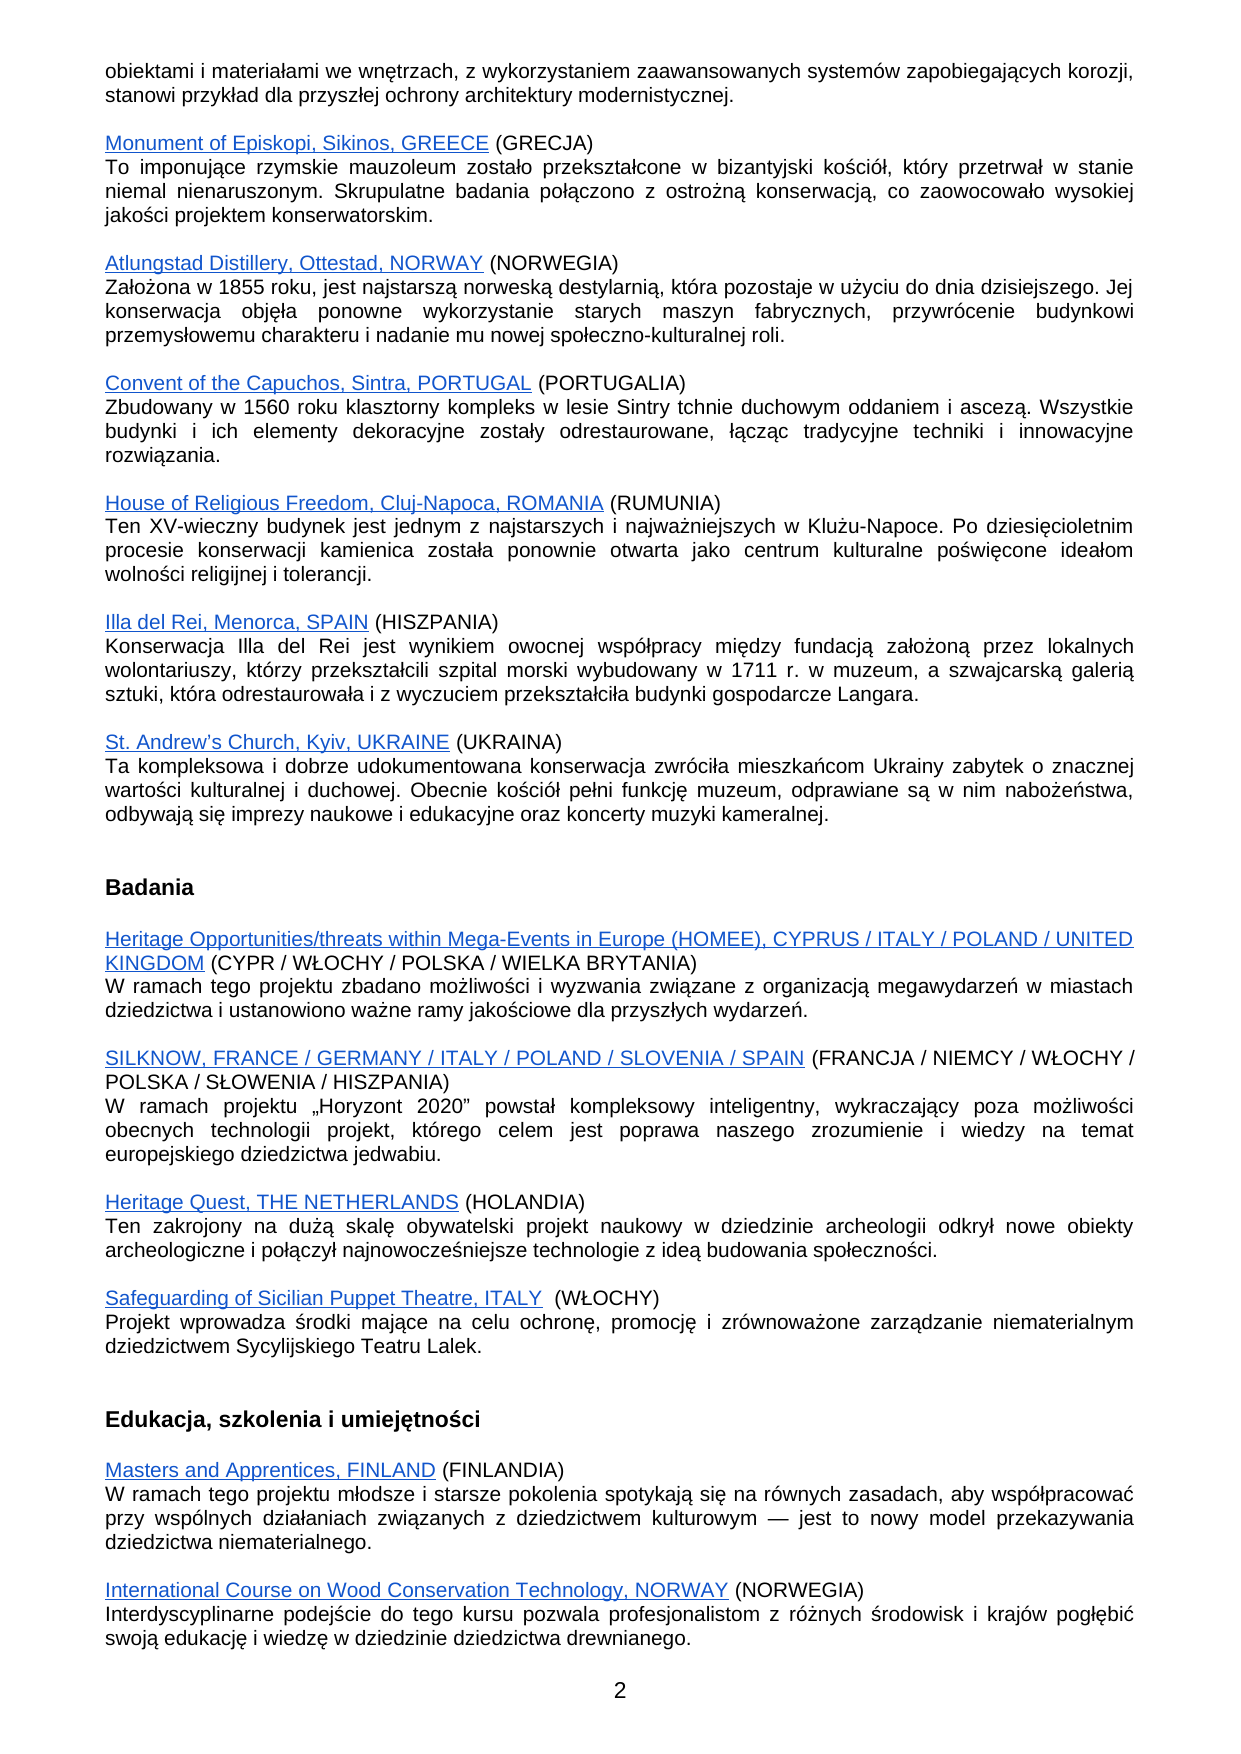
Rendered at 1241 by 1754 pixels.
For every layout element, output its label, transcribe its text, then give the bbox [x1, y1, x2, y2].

text Atlungstad Distillery, Ottestad, NORWAY (NORWEGIA) [105, 251, 1135, 275]
text Heritage Quest, THE NETHERLANDS (HOLANDIA) [105, 1190, 1135, 1214]
text Heritage Opportunities/threats within Mega-Events in Europe (HOMEE), CYPRUS / ITALY / POLAND / UNITED KINGDOM (CYPR / WŁOCHY / POLSKA / WIELKA BRYTANIA) [105, 926, 1135, 974]
text Projekt wprowadza środki mające na celu ochronę, promocję i zrównoważone zarządzanie niematerialnym dziedzictwem Sycylijskiego Teatru Lalek. [105, 1310, 1135, 1358]
text Masters and Apprentices, FINLAND (FINLANDIA) [105, 1458, 1135, 1482]
text Safeguarding of Sicilian Puppet Theatre, ITALY (WŁOCHY) [105, 1286, 1135, 1310]
text Założona w 1855 roku, jest najstarszą norweską destylarnią, która pozostaje w użyciu do dnia dzisiejszego. Jej konserwacja objęła ponowne wykorzystanie starych maszyn fabrycznych, przywrócenie budynkowi przemysłowemu charakteru i nadanie mu nowej społeczno-kulturalnej roli. [105, 275, 1135, 347]
text SILKNOW, FRANCE / GERMANY / ITALY / POLAND / SLOVENIA / SPAIN (FRANCJA / NIEMCY / WŁOCHY / POLSKA / SŁOWENIA / HISZPANIA) [105, 1046, 1135, 1094]
text Ta kompleksowa i dobrze udokumentowana konserwacja zwróciła mieszkańcom Ukrainy zabytek o znacznej wartości kulturalnej i duchowej. Obecnie kościół pełni funkcję muzeum, odprawiane są w nim nabożeństwa, odbywają się imprezy naukowe i edukacyjne oraz koncerty muzyki kameralnej. [105, 754, 1135, 826]
text Ten XV-wieczny budynek jest jednym z najstarszych i najważniejszych w Klużu-Napoce. Po dziesięcioletnim procesie konserwacji kamienica została ponownie otwarta jako centrum kulturalne poświęcone ideałom wolności religijnej i tolerancji. [105, 514, 1135, 586]
text International Course on Wood Conservation Technology, NORWAY (NORWEGIA) [105, 1578, 1135, 1602]
text W ramach projektu „Horyzont 2020” powstał kompleksowy inteligentny, wykraczający poza możliwości obecnych technologii projekt, którego celem jest poprawa naszego zrozumienie i wiedzy na temat europejskiego dziedzictwa jedwabiu. [105, 1094, 1135, 1166]
text Edukacja, szkolenia i umiejętności [105, 1406, 1135, 1432]
text Illa del Rei, Menorca, SPAIN (HISZPANIA) [105, 610, 1135, 634]
text Zbudowany w 1560 roku klasztorny kompleks w lesie Sintry tchnie duchowym oddaniem i ascezą. Wszystkie budynki i ich elementy dekoracyjne zostały odrestaurowane, łącząc tradycyjne techniki i innowacyjne rozwiązania. [105, 394, 1135, 466]
text Convent of the Capuchos, Sintra, PORTUGAL (PORTUGALIA) [105, 371, 1135, 394]
text Interdyscyplinarne podejście do tego kursu pozwala profesjonalistom z różnych środowisk i krajów pogłębić swoją edukację i wiedzę w dziedzinie dziedzictwa drewnianego. [105, 1602, 1135, 1650]
text Ten zakrojony na dużą skalę obywatelski projekt naukowy w dziedzinie archeologii odkrył nowe obiekty archeologiczne i połączył najnowocześniejsze technologie z ideą budowania społeczności. [105, 1214, 1135, 1262]
text Badania [105, 874, 1135, 900]
text Monument of Episkopi, Sikinos, GREECE (GRECJA) [105, 131, 1135, 155]
text Konserwacja Illa del Rei jest wynikiem owocnej współpracy między fundacją założoną przez lokalnych wolontariuszy, którzy przekształcili szpital morski wybudowany w 1711 r. w muzeum, a szwajcarską galerią sztuki, która odrestaurowała i z wyczuciem przekształciła budynki gospodarcze Langara. [105, 634, 1135, 706]
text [105, 59, 1135, 107]
text House of Religious Freedom, Cluj-Napoca, ROMANIA (RUMUNIA) [105, 490, 1135, 514]
text To imponujące rzymskie mauzoleum zostało przekształcone w bizantyjski kościół, który przetrwał w stanie niemal nienaruszonym. Skrupulatne badania połączono z ostrożną konserwacją, co zaowocowało wysokiej jakości projektem konserwatorskim. [105, 155, 1135, 227]
text W ramach tego projektu młodsze i starsze pokolenia spotykają się na równych zasadach, aby współpracować przy wspólnych działaniach związanych z dziedzictwem kulturowym — jest to nowy model przekazywania dziedzictwa niematerialnego. [105, 1482, 1135, 1554]
text St. Andrew’s Church, Kyiv, UKRAINE (UKRAINA) [105, 730, 1135, 754]
text W ramach tego projektu zbadano możliwości i wyzwania związane z organizacją megawydarzeń w miastach dziedzictwa i ustanowiono ważne ramy jakościowe dla przyszłych wydarzeń. [105, 974, 1135, 1022]
